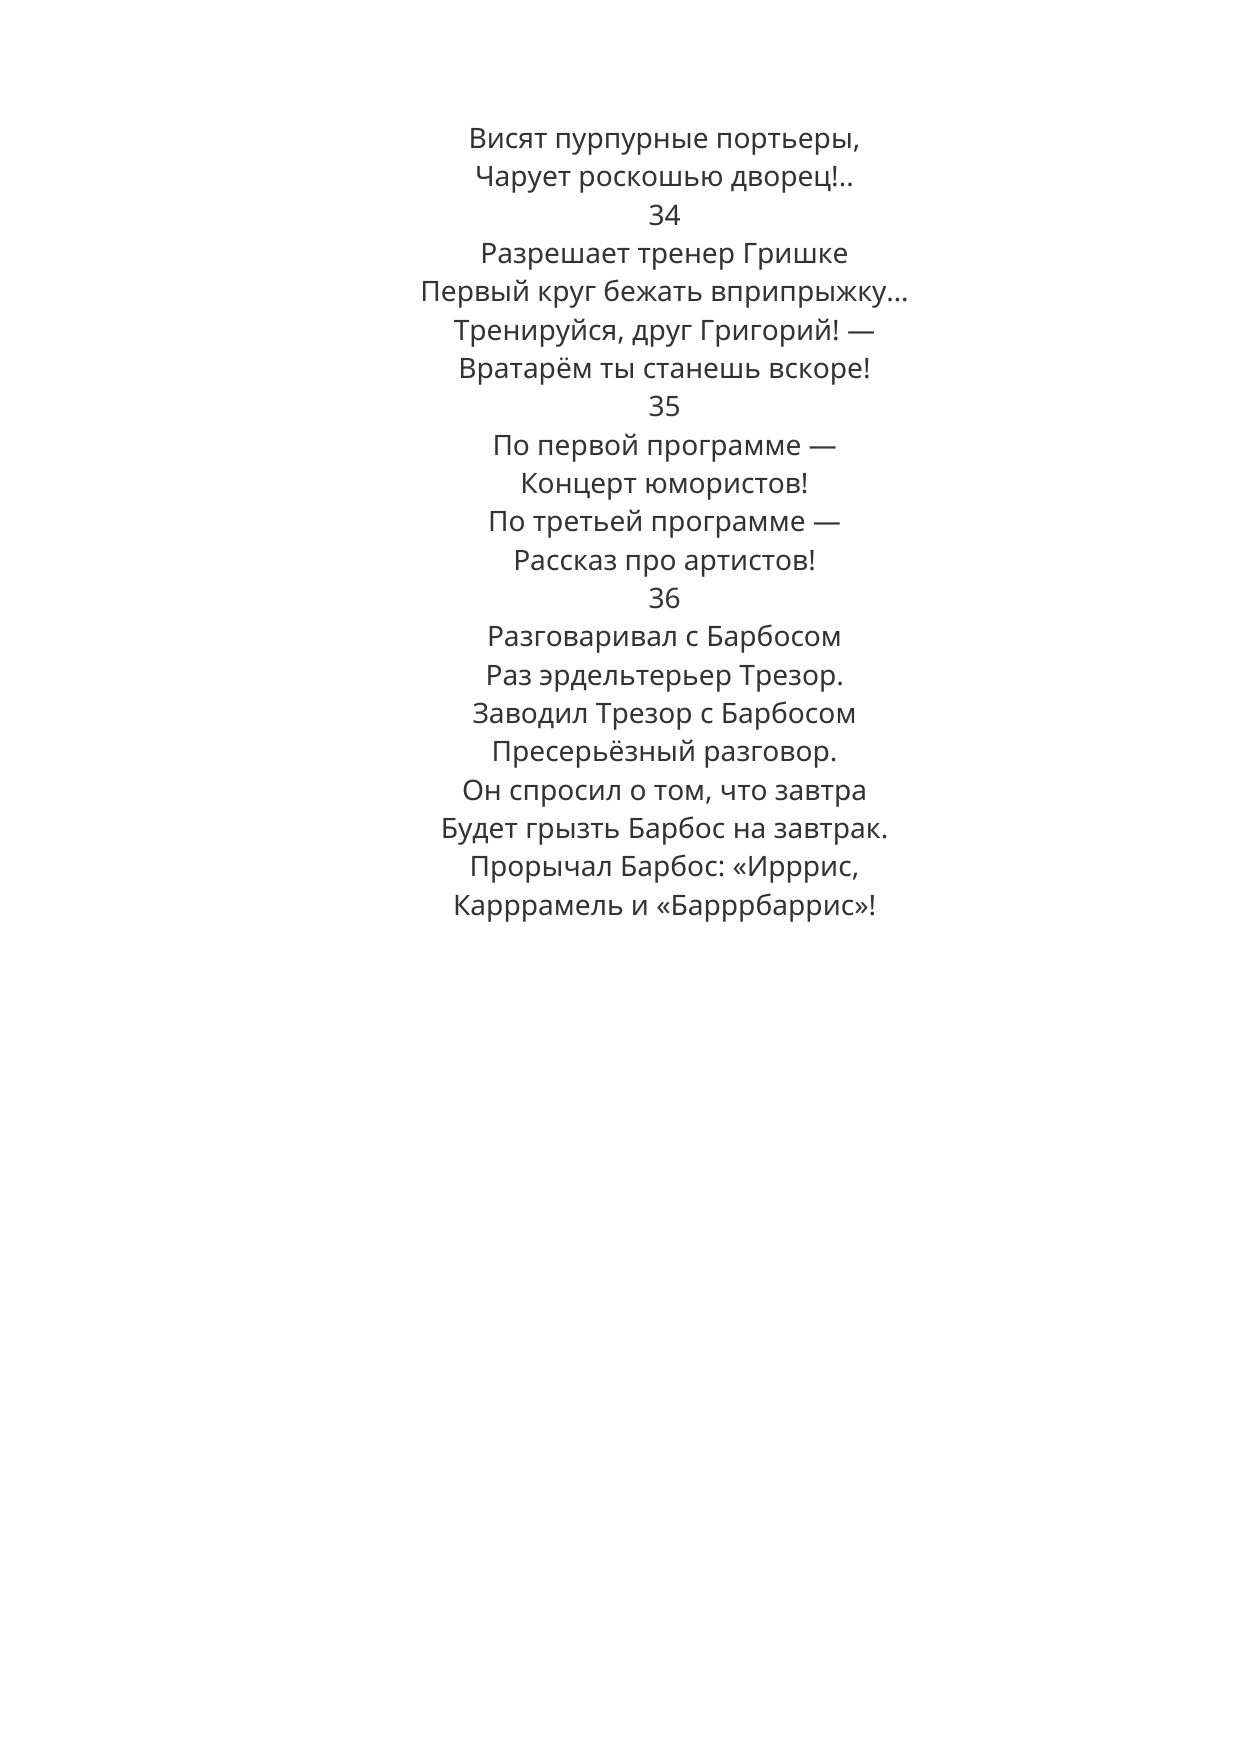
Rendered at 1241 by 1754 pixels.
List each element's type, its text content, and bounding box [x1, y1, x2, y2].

text 35 По первой программе — Концерт юмористов! По третьей программе — Рассказ про артистов! [177, 386, 1152, 578]
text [177, 118, 1152, 195]
text 34 Разрешает тренер Гришке Первый круг бежать вприпрыжку… Тренируйся, друг Григорий! — Вратарём ты станешь вскоре! [177, 195, 1152, 386]
text 36 Разговаривал с Барбосом Раз эрдельтерьер Трезор. Заводил Трезор с Барбосом Пресерьёзный разговор. Он спросил о том, что завтра Будет грызть Барбос на завтрак. Прорычал Барбос: «Ирррис, Карррамель и «Барррбаррис»! [177, 578, 1152, 923]
